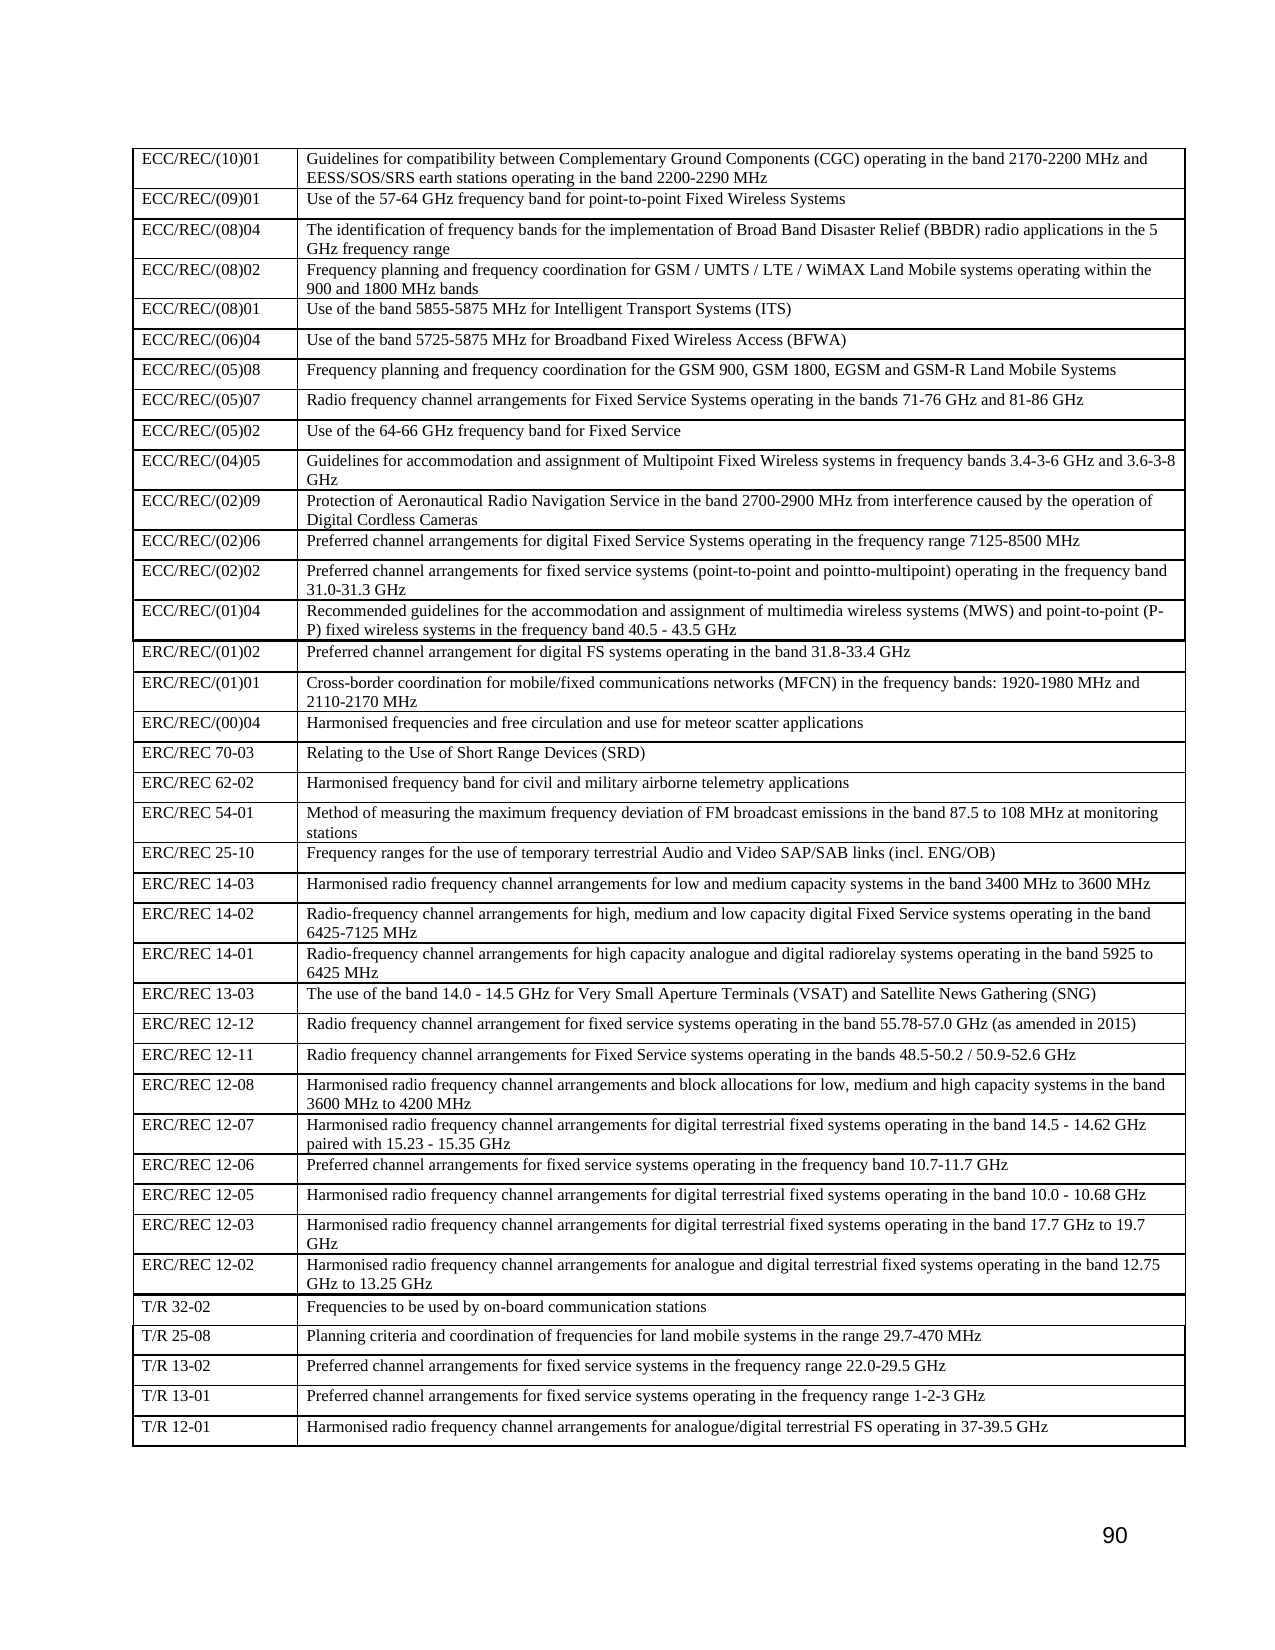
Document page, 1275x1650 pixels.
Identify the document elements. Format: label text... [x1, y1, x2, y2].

table_cell ERC/REC 12-12 [134, 1014, 297, 1043]
table_cell Preferred channel arrangement for digital FS systems operating in the band 31.8-33.4 GHz [298, 642, 1185, 671]
table_cell The identification of frequency bands for the implementation of Broad Band Disaster Relief (BBDR) radio applications in the 5 GHz frequency range [298, 220, 1184, 258]
table_cell Radio-frequency channel arrangements for high, medium and low capacity digital Fixed Service systems operating in the band 6425-7125 MHz [298, 904, 1185, 942]
table_cell ECC/REC/(02)06 [134, 531, 297, 559]
table_cell ERC/REC/(01)01 [134, 673, 297, 711]
table_cell Preferred channel arrangements for fixed service systems in the frequency range 22.0-29.5 GHz [298, 1356, 1184, 1385]
table_cell Preferred channel arrangements for digital Fixed Service Systems operating in the frequency range 7125-8500 MHz [298, 531, 1184, 559]
table_cell ERC/REC 13-03 [134, 984, 297, 1012]
table_cell ERC/REC 12-11 [134, 1044, 297, 1073]
table_cell Harmonised radio frequency channel arrangements for analogue and digital terrestrial fixed systems operating in the band 12.75 GHz to 13.25 GHz [298, 1255, 1185, 1293]
table_cell Guidelines for accommodation and assignment of Multipoint Fixed Wireless systems in frequency bands 3.4-3-6 GHz and 3.6-3-8 GHz [298, 451, 1184, 489]
table_cell T/R 13-02 [134, 1356, 297, 1385]
table_cell Harmonised radio frequency channel arrangements for low and medium capacity systems in the band 3400 MHz to 3600 MHz [298, 874, 1185, 902]
table_cell Preferred channel arrangements for fixed service systems (point-to-point and pointto-multipoint) operating in the frequency band 31.0-31.3 GHz [298, 561, 1184, 599]
table_cell Frequencies to be used by on-board communication stations [298, 1296, 1185, 1325]
table_cell Use of the 64-66 GHz frequency band for Fixed Service [298, 421, 1184, 449]
table_cell Frequency planning and frequency coordination for the GSM 900, GSM 1800, EGSM and GSM-R Land Mobile Systems [298, 360, 1184, 388]
table_cell ECC/REC/(06)04 [134, 330, 297, 358]
table_cell ECC/REC/(02)09 [134, 491, 297, 529]
table_cell ERC/REC 25-10 [134, 843, 297, 872]
table_cell Use of the 57-64 GHz frequency band for point-to-point Fixed Wireless Systems [298, 189, 1184, 218]
table_cell ECC/REC/(05)02 [134, 421, 297, 449]
table_cell T/R 12-01 [134, 1417, 297, 1445]
table_cell ERC/REC 12-08 [134, 1075, 297, 1113]
table_cell Harmonised frequencies and free circulation and use for meteor scatter applications [298, 712, 1185, 741]
table_cell Radio frequency channel arrangements for Fixed Service systems operating in the bands 48.5-50.2 / 50.9-52.6 GHz [298, 1044, 1185, 1073]
table_cell Guidelines for compatibility between Complementary Ground Components (CGC) operating in the band 2170-2200 MHz and EESS/SOS/SRS earth stations operating in the band 2200-2290 MHz [298, 149, 1184, 187]
table_cell T/R 13-01 [134, 1386, 297, 1415]
table_cell ECC/REC/(04)05 [134, 451, 297, 489]
table_cell Harmonised radio frequency channel arrangements and block allocations for low, medium and high capacity systems in the band 3600 MHz to 4200 MHz [298, 1075, 1185, 1113]
table_cell Radio frequency channel arrangement for fixed service systems operating in the band 55.78-57.0 GHz (as amended in 2015) [298, 1014, 1185, 1043]
table_cell Preferred channel arrangements for fixed service systems operating in the frequency range 1-2-3 GHz [298, 1386, 1184, 1415]
table_cell Radio-frequency channel arrangements for high capacity analogue and digital radiorelay systems operating in the band 5925 to 6425 MHz [298, 944, 1185, 982]
table_cell ECC/REC/(09)01 [134, 189, 297, 218]
table_cell ERC/REC 12-05 [134, 1185, 297, 1213]
table_cell ERC/REC/(01)02 [134, 642, 297, 671]
table_cell Planning criteria and coordination of frequencies for land mobile systems in the range 29.7-470 MHz [298, 1326, 1184, 1354]
table_cell Method of measuring the maximum frequency deviation of FM broadcast emissions in the band 87.5 to 108 MHz at monitoring stations [298, 803, 1185, 842]
table_cell Radio frequency channel arrangements for Fixed Service Systems operating in the bands 71-76 GHz and 81-86 GHz [298, 390, 1184, 419]
table_cell ECC/REC/(08)01 [134, 299, 297, 328]
table_cell Harmonised radio frequency channel arrangements for digital terrestrial fixed systems operating in the band 14.5 - 14.62 GHz paired with 15.23 - 15.35 GHz [298, 1115, 1185, 1153]
table_cell The use of the band 14.0 - 14.5 GHz for Very Small Aperture Terminals (VSAT) and Satellite News Gathering (SNG) [298, 984, 1185, 1012]
table_cell Frequency planning and frequency coordination for GSM / UMTS / LTE / WiMAX Land Mobile systems operating within the 900 and 1800 MHz bands [298, 259, 1184, 298]
table_cell Use of the band 5725-5875 MHz for Broadband Fixed Wireless Access (BFWA) [298, 330, 1184, 358]
table_cell Harmonised frequency band for civil and military airborne telemetry applications [298, 773, 1185, 802]
table_cell T/R 32-02 [134, 1296, 297, 1325]
table_cell Harmonised radio frequency channel arrangements for digital terrestrial fixed systems operating in the band 17.7 GHz to 19.7 GHz [298, 1215, 1185, 1253]
table_cell ERC/REC/(00)04 [134, 712, 297, 741]
table_cell Frequency ranges for the use of temporary terrestrial Audio and Video SAP/SAB links (incl. ENG/OB) [298, 843, 1185, 872]
table_cell ERC/REC 70-03 [134, 743, 297, 771]
table_cell ERC/REC 12-03 [134, 1215, 297, 1253]
table_cell Harmonised radio frequency channel arrangements for digital terrestrial fixed systems operating in the band 10.0 - 10.68 GHz [298, 1185, 1185, 1213]
table_cell ERC/REC 14-03 [134, 874, 297, 902]
table_cell Harmonised radio frequency channel arrangements for analogue/digital terrestrial FS operating in 37-39.5 GHz [298, 1417, 1184, 1445]
table_cell ECC/REC/(02)02 [134, 561, 297, 599]
table_cell ERC/REC 62-02 [134, 773, 297, 802]
table_cell ERC/REC 14-02 [134, 904, 297, 942]
table_cell Cross-border coordination for mobile/fixed communications networks (MFCN) in the frequency bands: 1920-1980 MHz and 2110-2170 MHz [298, 673, 1185, 711]
table_cell ERC/REC 12-02 [134, 1255, 297, 1293]
table_cell ECC/REC/(05)07 [134, 390, 297, 419]
table_cell Protection of Aeronautical Radio Navigation Service in the band 2700-2900 MHz from interference caused by the operation of Digital Cordless Cameras [298, 491, 1184, 529]
table_cell Preferred channel arrangements for fixed service systems operating in the frequency band 10.7-11.7 GHz [298, 1155, 1185, 1183]
table_cell ERC/REC 12-07 [134, 1115, 297, 1153]
table_cell Recommended guidelines for the accommodation and assignment of multimedia wireless systems (MWS) and point-to-point (P-P) fixed wireless systems in the frequency band 40.5 - 43.5 GHz [298, 601, 1184, 639]
table_cell ECC/REC/(10)01 [134, 149, 297, 187]
table_cell ERC/REC 14-01 [134, 944, 297, 982]
table_cell ECC/REC/(05)08 [134, 360, 297, 388]
table_cell ECC/REC/(01)04 [134, 601, 297, 639]
table_cell ERC/REC 54-01 [134, 803, 297, 842]
table_cell T/R 25-08 [134, 1326, 297, 1354]
table_cell ECC/REC/(08)02 [134, 259, 297, 298]
table_cell Relating to the Use of Short Range Devices (SRD) [298, 743, 1185, 771]
table_cell ERC/REC 12-06 [134, 1155, 297, 1183]
table_cell Use of the band 5855-5875 MHz for Intelligent Transport Systems (ITS) [298, 299, 1184, 328]
table_cell ECC/REC/(08)04 [134, 220, 297, 258]
